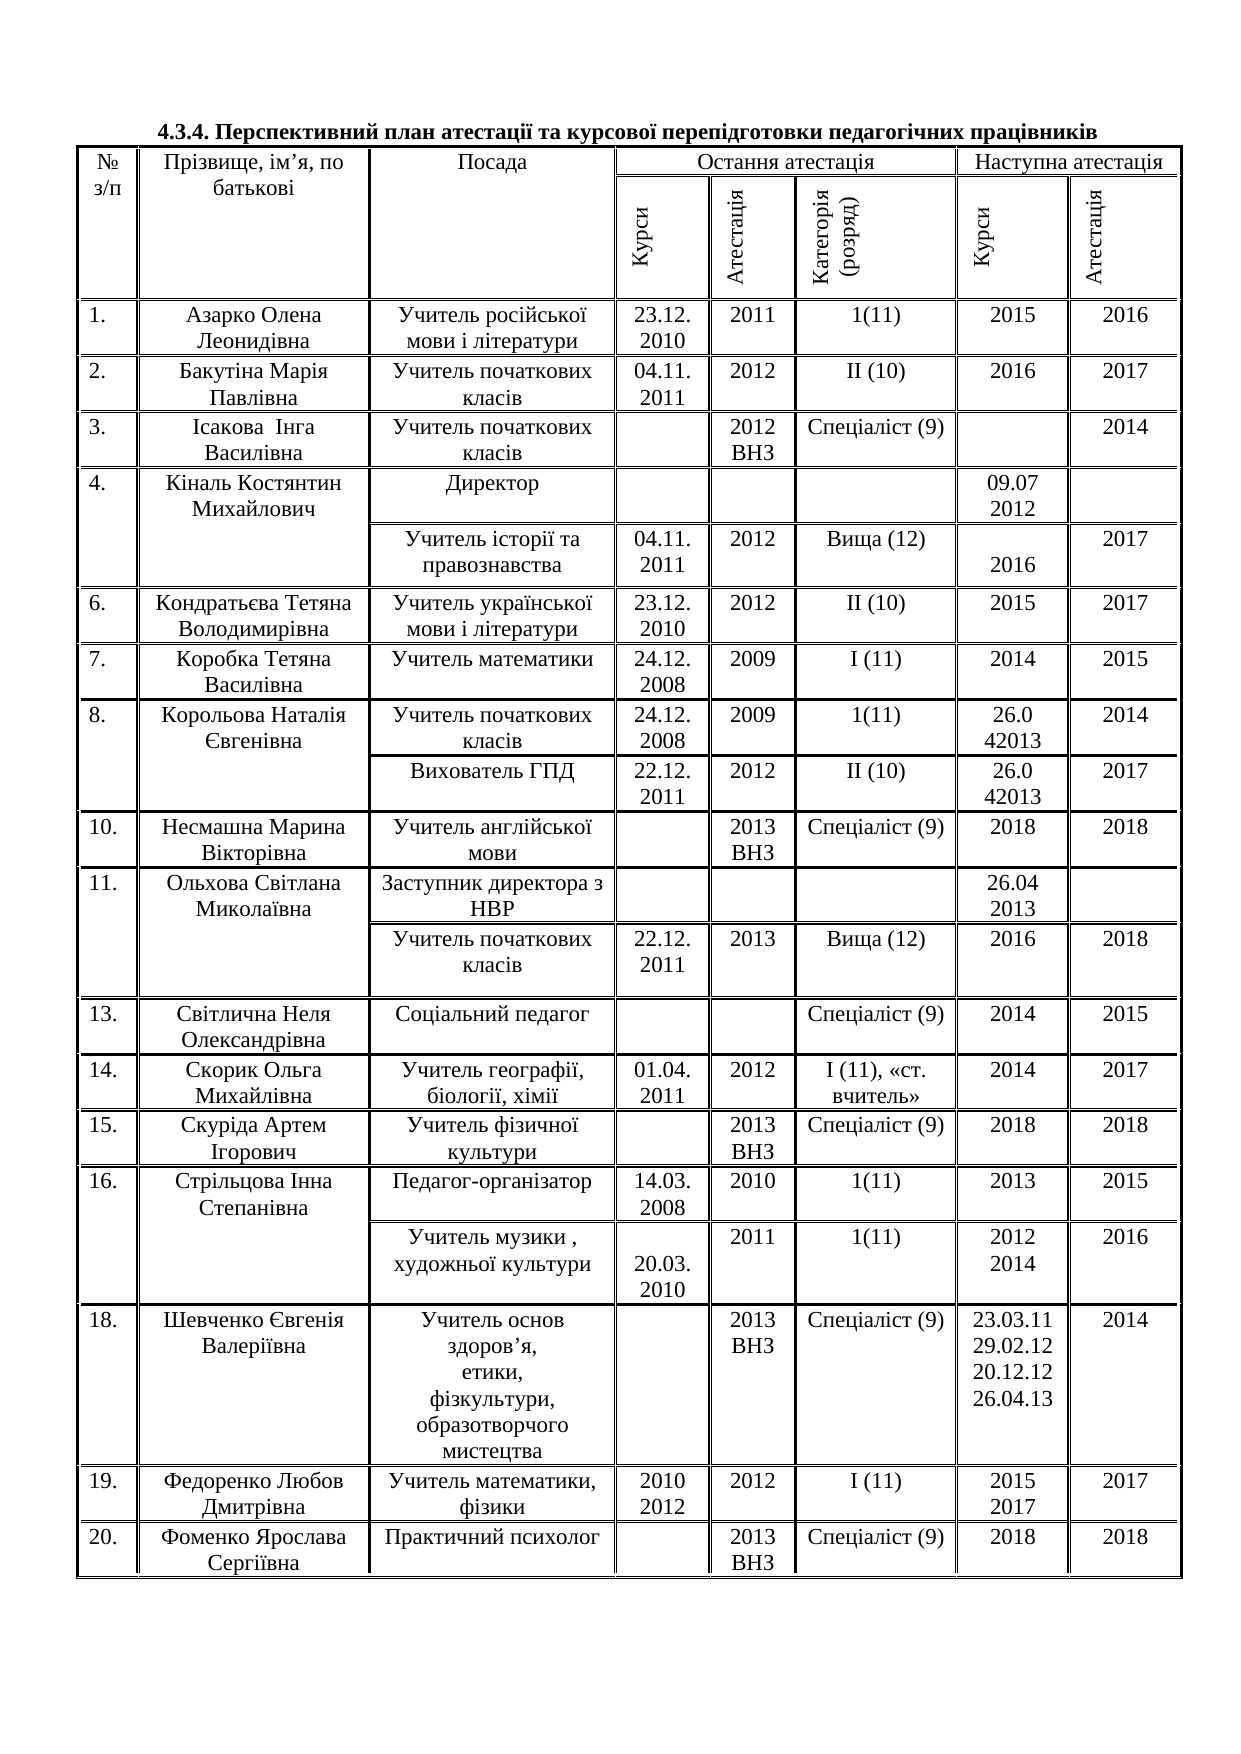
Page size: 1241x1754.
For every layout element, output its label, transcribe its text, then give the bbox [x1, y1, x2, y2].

table_cell [77, 1303, 136, 1464]
table_cell [617, 1000, 708, 1052]
table_cell Категорія (розряд) [797, 177, 955, 298]
table_cell 24.12. 2008 [617, 701, 708, 754]
table_cell 2017 [1071, 1464, 1180, 1520]
table_cell 2016 [958, 525, 1067, 586]
table_cell 2018 [958, 1112, 1067, 1164]
table_cell Стрільцова Інна Степанівна [140, 1168, 368, 1302]
table_cell Ольхова Світлана Миколаївна [140, 869, 368, 996]
table_cell Учитель початкових класів [371, 701, 614, 754]
table_cell 2009 [712, 701, 794, 754]
table_cell 22.12. 2011 [617, 757, 708, 809]
table_cell 14.03. 2008 [617, 1168, 708, 1220]
table_cell Спеціаліст (9) [797, 1000, 955, 1052]
table_cell 2016 [1071, 298, 1180, 354]
table_cell 09.07 2012 [958, 469, 1067, 522]
table_cell Учитель англійської мови [371, 813, 614, 866]
table_cell 2012 [712, 757, 794, 809]
table_cell [615, 1520, 710, 1576]
table_cell 23.12. 2010 [617, 589, 708, 642]
table_cell Кіналь Костянтин Михайлович [140, 469, 368, 586]
table_cell [1071, 466, 1180, 522]
table_cell 1(11) [797, 1223, 955, 1302]
table_cell [617, 869, 708, 921]
table_cell [79, 354, 137, 410]
table_cell Курси [958, 177, 1067, 298]
table_cell Вища (12) [797, 525, 955, 586]
table_header Наступна атестація [956, 146, 1180, 174]
table_cell І (11), «ст. вчитель» [797, 1056, 955, 1108]
table_cell 2015 [1069, 1164, 1181, 1220]
table_cell [712, 1000, 794, 1052]
table_cell Корольова Наталія Євгенівна [140, 701, 368, 809]
table_cell [712, 869, 794, 921]
table_cell 2012 2014 [958, 1223, 1067, 1302]
table_cell Вища (12) [797, 925, 955, 996]
table_cell 04.11. 2011 [617, 525, 708, 586]
table_cell [77, 996, 138, 1052]
table_cell Скорик Ольга Михайлівна [140, 1056, 368, 1108]
table_cell 2018 [1069, 1520, 1180, 1576]
table_cell [958, 413, 1067, 466]
table_header Прізвище, ім’я, по батькові [138, 147, 369, 298]
table_cell 2015 [1071, 642, 1180, 698]
table_cell Світлична Неля Олександрівна [140, 1000, 368, 1052]
table_cell 2013 ВНЗ [712, 1112, 794, 1164]
table_header № з/п [79, 148, 138, 298]
table_cell [79, 1464, 137, 1520]
table_cell 2014 [958, 1056, 1067, 1108]
table_cell 1(11) [797, 701, 955, 754]
table_cell Учитель початкових класів [371, 925, 614, 996]
table_cell 2011 [712, 301, 794, 354]
table_cell 23.12. 2010 [617, 301, 708, 354]
table_cell 2013 ВНЗ [712, 813, 794, 866]
table_cell 2018 [1071, 810, 1181, 866]
table_cell [79, 410, 137, 466]
table_cell 20.03. 2010 [617, 1223, 708, 1302]
table_cell Скуріда Артем Ігорович [140, 1112, 368, 1164]
table_cell Учитель математики, фізики [371, 1467, 614, 1520]
table_cell 01.04. 2011 [617, 1056, 708, 1108]
table_cell [79, 1520, 138, 1576]
table_cell 2015 [1069, 996, 1181, 1052]
table_cell 2013 [712, 925, 794, 996]
table_cell 1(11) [797, 301, 955, 354]
table_cell [77, 1108, 138, 1164]
table_cell [1071, 866, 1181, 921]
table_cell Учитель російської мови і літератури [371, 301, 614, 354]
table_cell 26.042013 [958, 757, 1067, 809]
table_cell 2017 [1071, 754, 1180, 809]
table_cell 2018 [958, 813, 1067, 866]
table_cell 2015 [958, 589, 1067, 642]
table_cell ІІ (10) [797, 589, 955, 642]
table_cell [797, 469, 955, 522]
table_cell [712, 469, 794, 522]
table_cell 2017 [1071, 354, 1180, 410]
table_header Посада [370, 148, 615, 298]
table_cell Учитель української мови і літератури [371, 589, 614, 642]
table_cell Практичний психолог [370, 1523, 615, 1576]
table_cell Вихователь ГПД [371, 757, 614, 809]
table_cell Фоменко Ярослава Сергіївна [138, 1523, 369, 1576]
table_cell [797, 869, 955, 921]
table_cell Шевченко Євгенія Валеріївна [140, 1306, 368, 1464]
table_cell [617, 469, 708, 522]
table_cell Учитель початкових класів [371, 413, 614, 466]
table_header Остання атестація [615, 146, 956, 174]
table_cell Кондратьєва Тетяна Володимирівна [140, 589, 368, 642]
table_cell Учитель історії та правознавства [371, 525, 614, 586]
table_cell 2013 ВНЗ [710, 1523, 796, 1576]
table_cell ІІ (10) [797, 357, 955, 410]
table_cell [79, 698, 136, 809]
table_cell Федоренко Любов Дмитрівна [140, 1467, 368, 1520]
table_cell 2014 [958, 1000, 1067, 1052]
table_cell 04.11. 2011 [617, 357, 708, 410]
table_cell 2014 [958, 645, 1067, 698]
table_cell 2010 [712, 1168, 794, 1220]
table_cell 2016 [958, 925, 1067, 996]
table_cell 2012 [712, 1056, 794, 1108]
table_cell Соціальний педагог [371, 1000, 614, 1052]
table_cell 2015 [958, 301, 1067, 354]
table_cell 2016 [958, 357, 1067, 410]
table_cell [77, 810, 136, 866]
table_cell Учитель фізичної культури [371, 1112, 614, 1164]
table_cell 2013 ВНЗ [712, 1306, 794, 1464]
table_cell Спеціаліст (9) [796, 1523, 956, 1576]
table_cell 2018 [1069, 921, 1181, 996]
table_cell ІІ (10) [797, 757, 955, 809]
table_cell 2012 [712, 589, 794, 642]
table_cell 23.03.11 29.02.12 20.12.12 26.04.13 [958, 1306, 1067, 1464]
table_cell [79, 466, 137, 586]
table_cell 26.04 2013 [958, 869, 1067, 921]
table_cell 2013 [958, 1168, 1067, 1220]
table_cell 2018 [956, 1520, 1069, 1576]
table_cell Бакутіна Марія Павлівна [140, 357, 368, 410]
table_cell Спеціаліст (9) [797, 813, 955, 866]
table_cell Учитель початкових класів [371, 357, 614, 410]
table_cell 2012 [712, 525, 794, 586]
table_cell 2018 [1069, 1108, 1181, 1164]
table_cell 2016 [1071, 1220, 1180, 1302]
table_cell Атестація [712, 177, 794, 298]
table_cell 1(11) [797, 1168, 955, 1220]
table_cell [617, 813, 708, 866]
table_cell Курси [617, 177, 708, 298]
table_cell [77, 866, 136, 996]
table_cell Спеціаліст (9) [797, 1112, 955, 1164]
table_cell [77, 1053, 136, 1108]
table_cell 2017 [1071, 586, 1180, 642]
table_cell Учитель музики , художньої культури [371, 1223, 614, 1302]
table_cell 24.12. 2008 [617, 645, 708, 698]
table_cell [79, 586, 137, 642]
table_cell 2012 [712, 357, 794, 410]
table_cell Учитель математики [371, 645, 614, 698]
table_cell І (11) [797, 1467, 955, 1520]
table_cell Педагог-організатор [371, 1168, 614, 1220]
table_cell 22.12. 2011 [617, 925, 708, 996]
table_cell [617, 1112, 708, 1164]
table_cell Учитель географії, біології, хімії [371, 1056, 614, 1108]
table_cell Коробка Тетяна Василівна [140, 645, 368, 698]
table_cell 2015 2017 [958, 1467, 1067, 1520]
table_cell 2012 ВНЗ [712, 413, 794, 466]
table_cell 26.042013 [958, 701, 1067, 754]
table_cell Спеціаліст (9) [797, 1306, 955, 1464]
table_cell Несмашна Марина Вікторівна [140, 813, 368, 866]
table_cell 2011 [712, 1223, 794, 1302]
table_cell Азарко Олена Леонидівна [140, 301, 368, 354]
text 4.3.4. Перспективний план атестації та курсової перепідготовки педагогічних працівників [88, 118, 1167, 144]
table_cell Ісакова Інга Василівна [140, 413, 368, 466]
table_cell [77, 1164, 138, 1302]
table_cell 2017 [1071, 522, 1180, 586]
table_cell 2012 [712, 1467, 794, 1520]
table_cell І (11) [797, 645, 955, 698]
table_cell [79, 642, 137, 698]
table_cell [617, 1306, 708, 1464]
table_cell [79, 298, 137, 354]
table_cell 2014 [1071, 698, 1180, 754]
table_cell 2017 [1071, 1053, 1181, 1108]
table_cell Спеціаліст (9) [797, 413, 955, 466]
table_cell 2014 [1071, 1303, 1181, 1464]
table_cell Атестація [1071, 174, 1180, 298]
table_cell [617, 413, 708, 466]
table_cell Заступник директора з НВР [371, 869, 614, 921]
table_cell Директор [371, 469, 614, 522]
table_cell 2010 2012 [617, 1467, 708, 1520]
table_cell Учитель основ здоров’я, етики, фізкультури, образотворчого мистецтва [371, 1306, 614, 1464]
table_cell 2009 [712, 645, 794, 698]
table_cell 2014 [1071, 410, 1180, 466]
